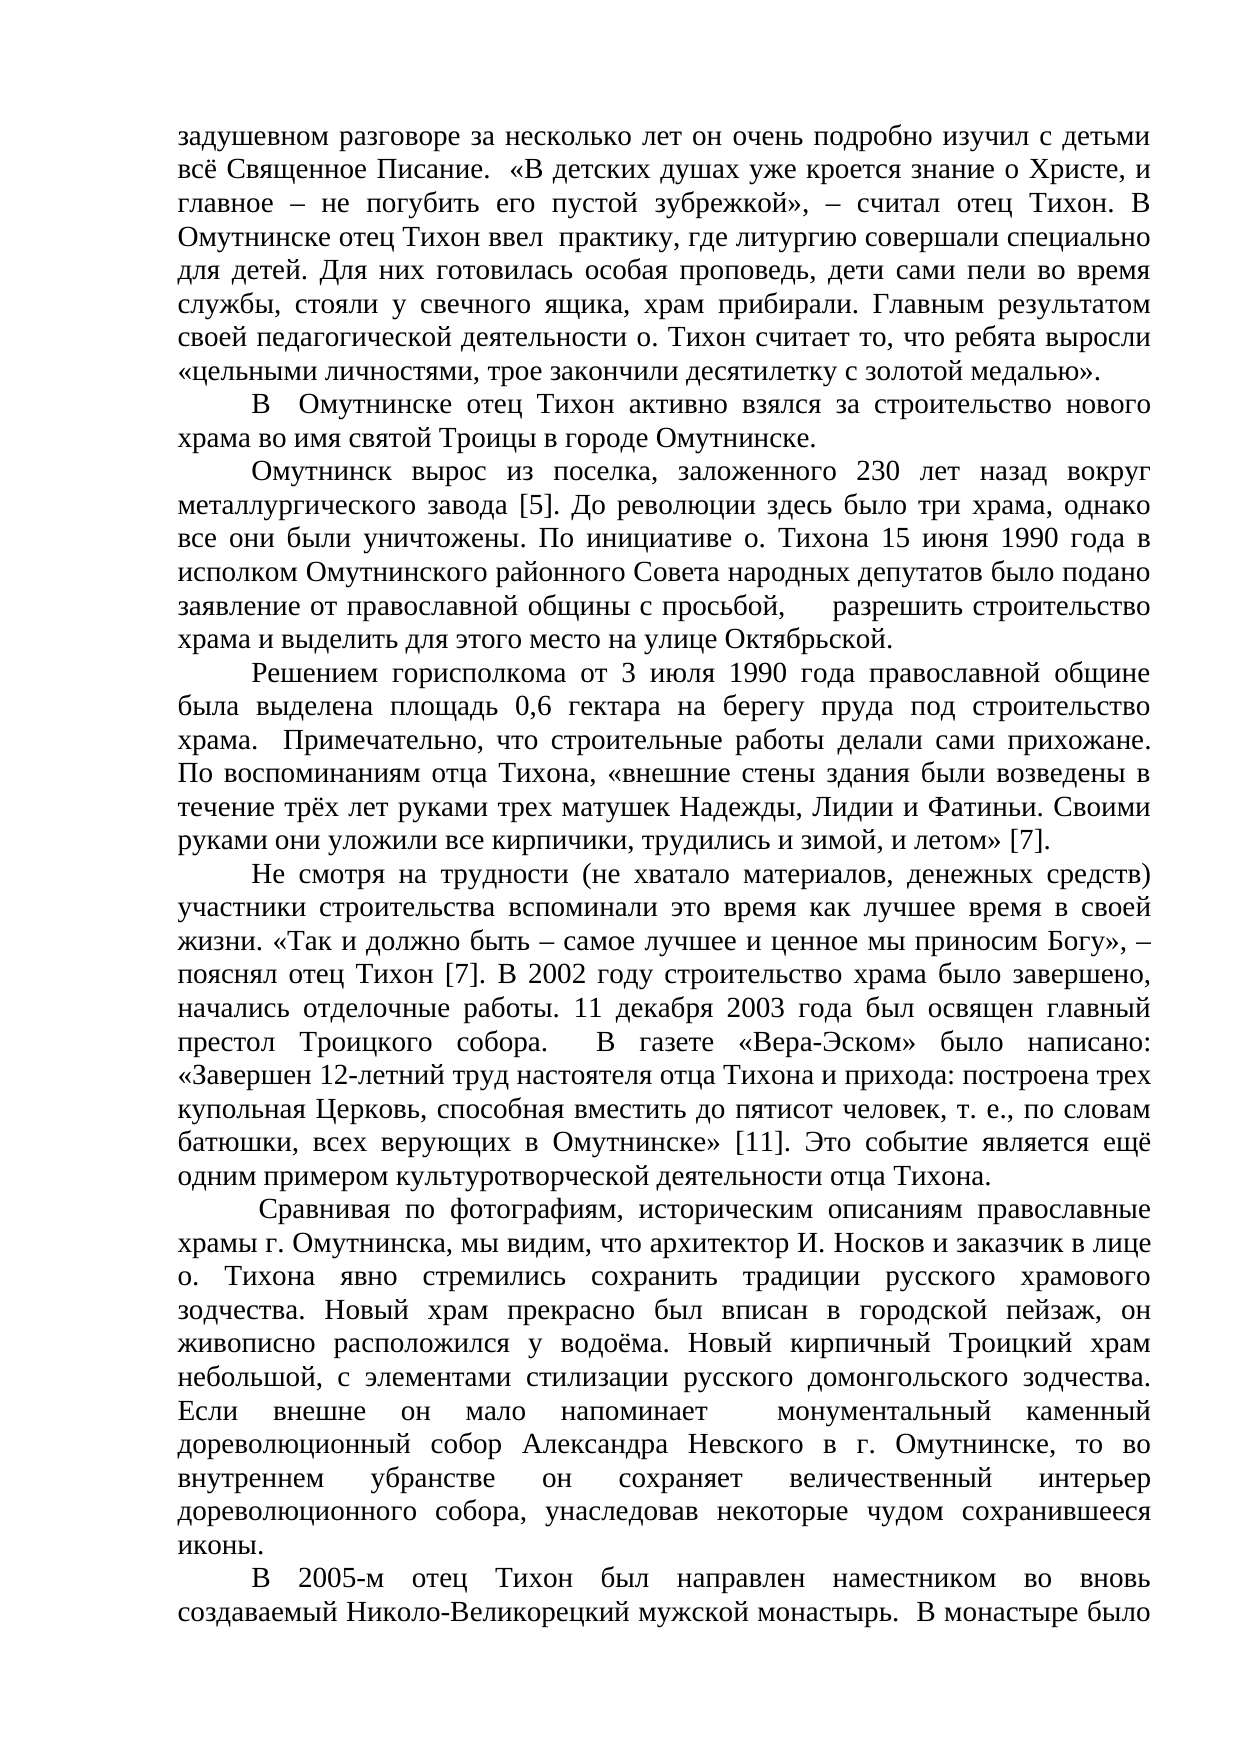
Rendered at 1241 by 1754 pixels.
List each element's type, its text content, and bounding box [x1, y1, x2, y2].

text Сравнивая по фотографиям, историческим описаниям православные храмы г. Омутнинска, мы видим, что архитектор И. Носков и заказчик в лице о. Тихона явно стремились сохранить традиции русского храмового зодчества. Новый храм прекрасно был вписан в городской пейзаж, он живописно расположился у водоёма. Новый кирпичный Троицкий храм небольшой, с элементами стилизации русского домонгольского зодчества. Если внешне он мало напоминает монументальный каменный дореволюционный собор Александра Невского в г. Омутнинске, то во внутреннем убранстве он сохраняет величественный интерьер дореволюционного собора, унаследовав некоторые чудом сохранившееся иконы. [177, 1191, 1152, 1560]
text Омутнинск вырос из поселка, заложенного 230 лет назад вокруг металлургического завода [5]. До революции здесь было три храма, однако все они были уничтожены. По инициативе о. Тихона 15 июня 1990 года в исполком Омутнинского районного Совета народных депутатов было подано заявление от православной общины с просьбой, разрешить строительство храма и выделить для этого место на улице Октябрьской. [177, 453, 1152, 655]
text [177, 118, 1152, 386]
text В Омутнинске отец Тихон активно взялся за строительство нового храма во имя святой Троицы в городе Омутнинске. [177, 386, 1152, 453]
text Не смотря на трудности (не хватало материалов, денежных средств) участники строительства вспоминали это время как лучшее время в своей жизни. «Так и должно быть – самое лучшее и ценное мы приносим Богу», – пояснял отец Тихон [7]. В 2002 году строительство храма было завершено, начались отделочные работы. 11 декабря 2003 года был освящен главный престол Троицкого собора. В газете «Вера-Эском» было написано: «Завершен 12-летний труд настоятеля отца Тихона и прихода: построена трех купольная Церковь, способная вместить до пятисот человек, т. е., по словам батюшки, всех верующих в Омутнинске» [11]. Это событие является ещё одним примером культуротворческой деятельности отца Тихона. [177, 856, 1152, 1191]
text Решением горисполкома от 3 июля 1990 года православной общине была выделена площадь 0,6 гектара на берегу пруда под строительство храма. Примечательно, что строительные работы делали сами прихожане. По воспоминаниям отца Тихона, «внешние стены здания были возведены в течение трёх лет руками трех матушек Надежды, Лидии и Фатиньи. Своими руками они уложили все кирпичики, трудились и зимой, и летом» [7]. [177, 655, 1152, 856]
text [177, 1560, 1152, 1627]
